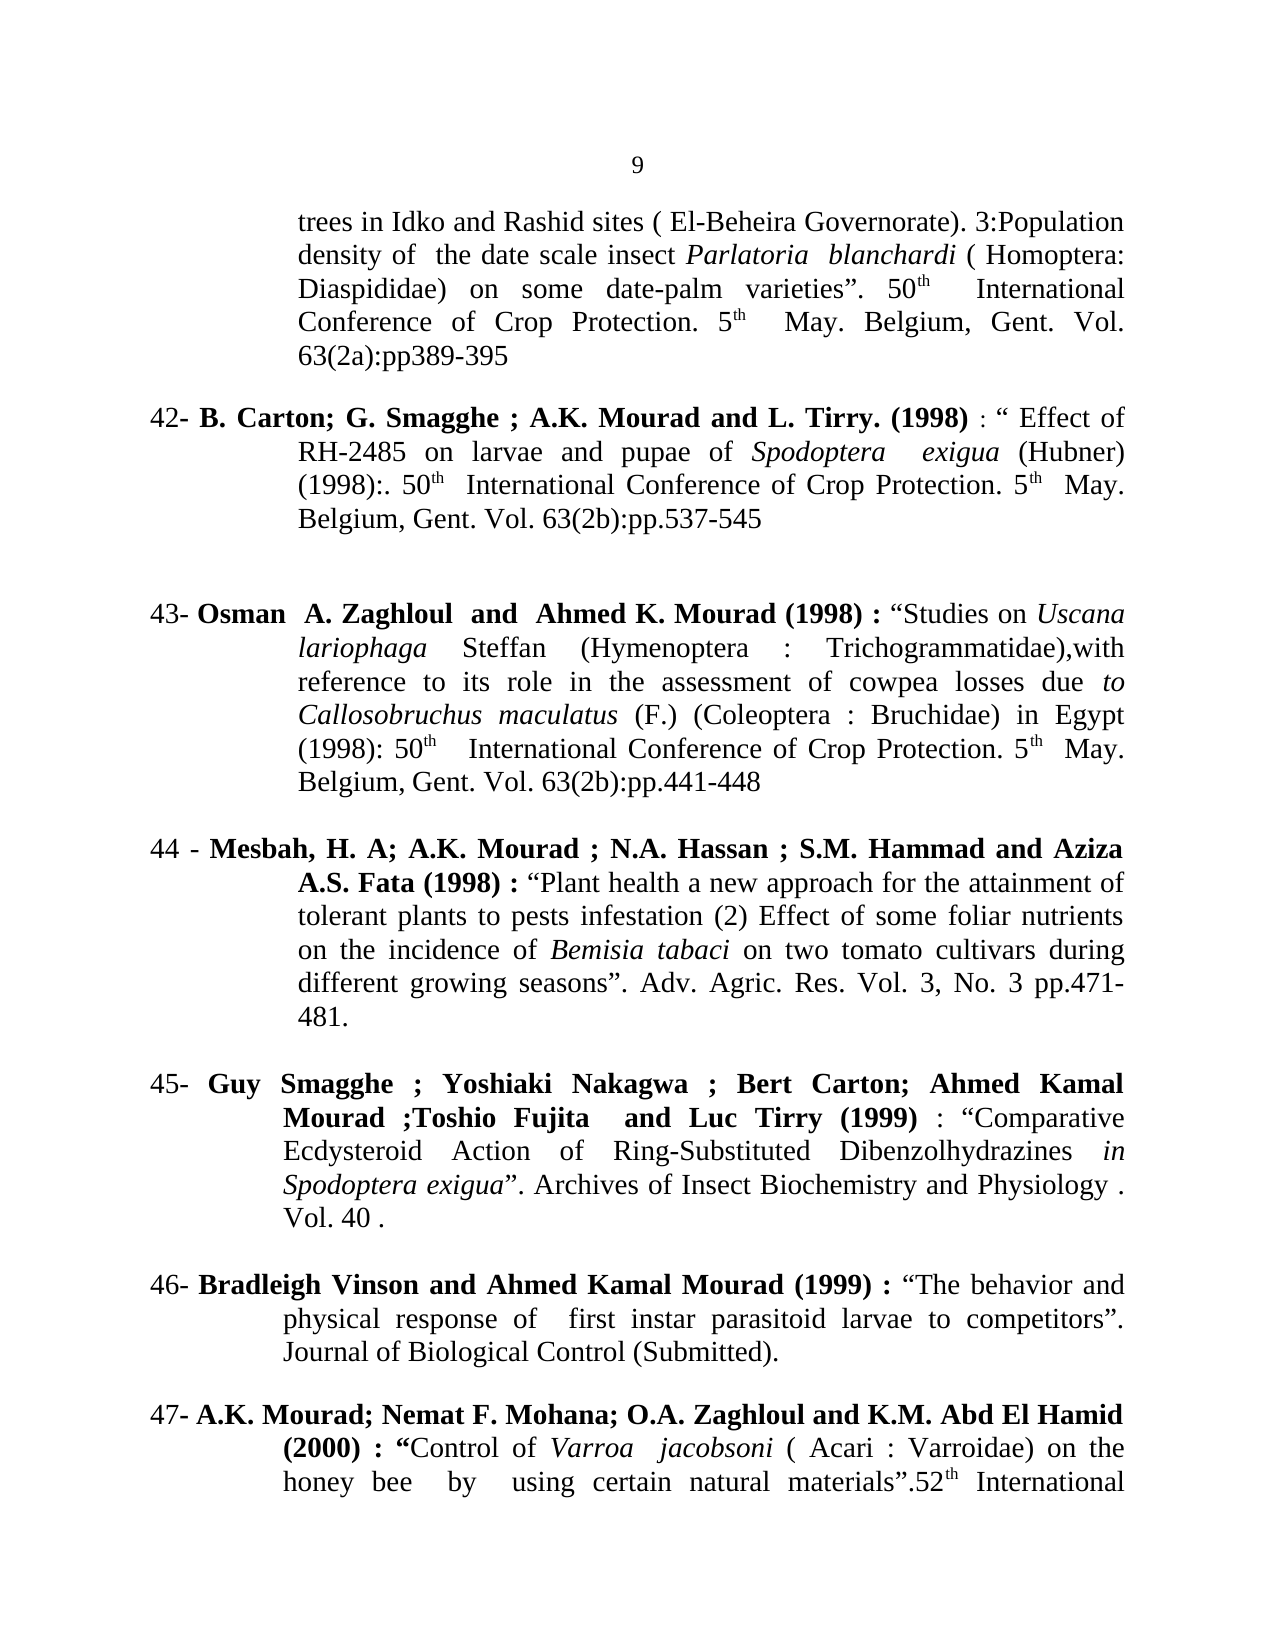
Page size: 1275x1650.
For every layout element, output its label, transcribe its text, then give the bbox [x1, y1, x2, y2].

text 46- and Ahmed Kamal Mourad (1999) : “The behavior and physical response of first instar parasitoid larvae to competitors”. Journal of Biological Control (Submitted). [150, 1267, 1125, 1368]
text 45- ; Yoshiaki Nakagwa ; Bert Carton; Ahmed Kamal Mourad ;Toshio Fujita and (1999) : “Comparative Ecdysteroid Action of Ring-Substituted Dibenzolhydrazines in Spodoptera exigua”. Archives of Insect Biochemistry and Physiology . Vol. 40 . [150, 1066, 1125, 1234]
text 43- Osman A. Zaghloul and Ahmed K. Mourad (1998) : “Studies on Uscana lariophaga Steffan (Hymenoptera : Trichogrammatidae),with reference to its role in the assessment of cowpea losses due to Callosobruchus maculatus (F.) (Coleoptera : Bruchidae) in (1998): 50th International Conference of Crop Protection. 5th May. , . Vol. 63(2b):pp.441-448 [150, 597, 1125, 798]
text 44 - Mesbah, H. A; A.K. Mourad ; N.A. Hassan ; S.M. Hammad and Aziza A.S. Fata (1998) : “Plant health a new approach for the attainment of tolerant plants to pests infestation (2) Effect of some foliar nutrients on the incidence of Bemisia tabaci on two tomato cultivars during different growing seasons”. Adv. Agric. Res. Vol. 3, No. 3 pp.471-481. [150, 831, 1125, 1033]
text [150, 204, 1125, 371]
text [150, 1397, 1125, 1497]
text 42- B. Carton; G. Smagghe ; A.K. Mourad and L. Tirry. (1998) : “ Effect of RH-2485 on larvae and pupae of Spodoptera exigua (Hubner) (1998):. 50th International Conference of Crop Protection. 5th May. , . Vol. 63(2b):pp.537-545 [150, 400, 1125, 534]
